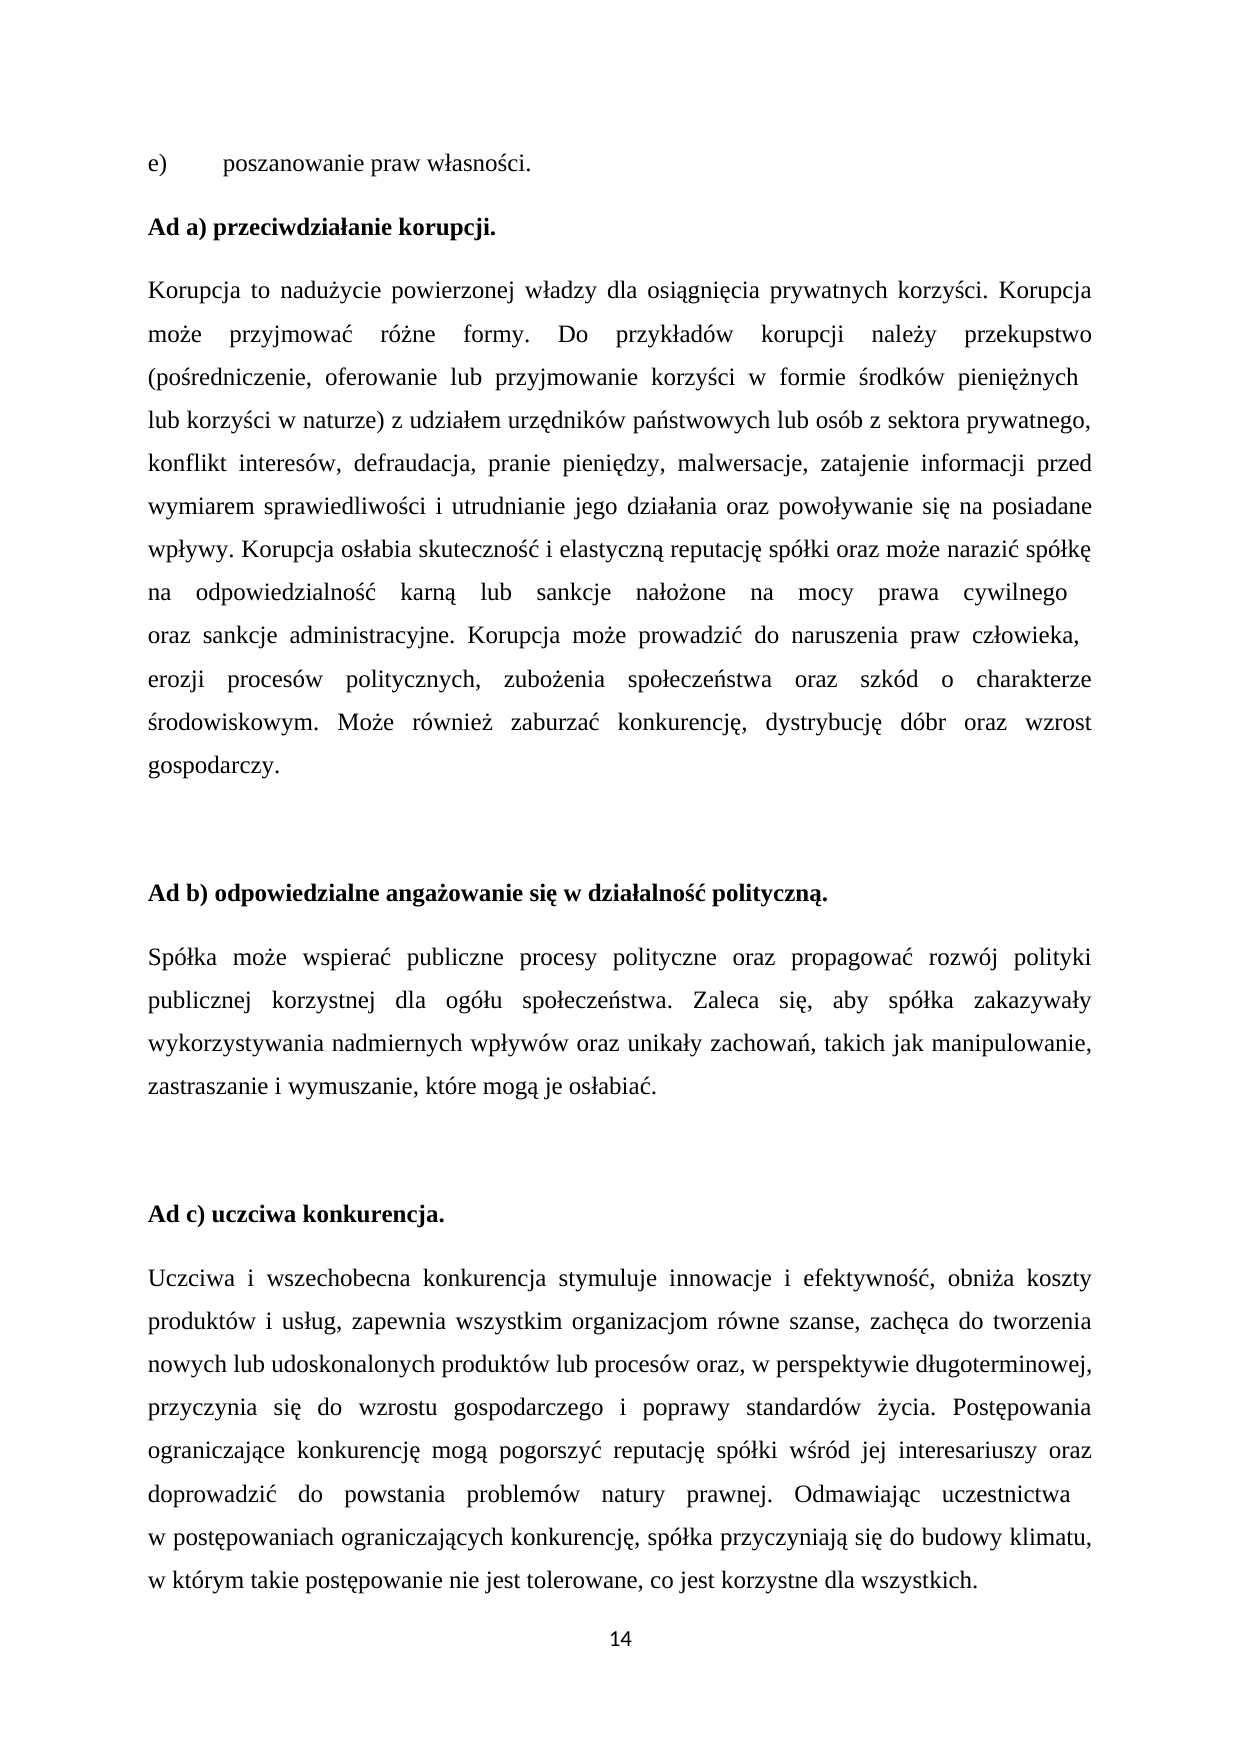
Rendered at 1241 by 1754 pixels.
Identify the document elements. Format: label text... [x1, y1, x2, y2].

list poszanowanie praw własności. [148, 148, 1093, 176]
text Ad a) przeciwdziałanie korupcji. [148, 212, 1093, 240]
text Ad b) odpowiedzialne angażowanie się w działalność polityczną. [148, 878, 1093, 907]
text Korupcja to nadużycie powierzonej władzy dla osiągnięcia prywatnych korzyści. Korupcja może przyjmować różne formy. Do przykładów korupcji należy przekupstwo (pośredniczenie, oferowanie lub przyjmowanie korzyści w formie środków pieniężnych lub korzyści w naturze) z udziałem urzędników państwowych lub osób z sektora prywatnego, konflikt interesów, defraudacja, pranie pieniędzy, malwersacje, zatajenie informacji przed wymiarem sprawiedliwości i utrudnianie jego działania oraz powoływanie się na posiadane wpływy. Korupcja osłabia skuteczność i elastyczną reputację spółki oraz może narazić spółkę na odpowiedzialność karną lub sankcje nałożone na mocy prawa cywilnego oraz sankcje administracyjne. Korupcja może prowadzić do naruszenia praw człowieka, erozji procesów politycznych, zubożenia społeczeństwa oraz szkód o charakterze środowiskowym. Może również zaburzać konkurencję, dystrybucję dóbr oraz wzrost gospodarczy. [148, 276, 1093, 779]
text Uczciwa i wszechobecna konkurencja stymuluje innowacje i efektywność, obniża koszty produktów i usług, zapewnia wszystkim organizacjom równe szanse, zachęca do tworzenia nowych lub udoskonalonych produktów lub procesów oraz, w perspektywie długoterminowej, przyczynia się do wzrostu gospodarczego i poprawy standardów życia. Postępowania ograniczające konkurencję mogą pogorszyć reputację spółki wśród jej interesariuszy oraz doprowadzić do powstania problemów natury prawnej. Odmawiając uczestnictwa w postępowaniach ograniczających konkurencję, spółka przyczyniają się do budowy klimatu, w którym takie postępowanie nie jest tolerowane, co jest korzystne dla wszystkich. [148, 1263, 1093, 1594]
text Spółka może wspierać publiczne procesy polityczne oraz propagować rozwój polityki publicznej korzystnej dla ogółu społeczeństwa. Zaleca się, aby spółka zakazywały wykorzystywania nadmiernych wpływów oraz unikały zachowań, takich jak manipulowanie, zastraszanie i wymuszanie, które mogą je osłabiać. [148, 942, 1093, 1100]
text Ad c) uczciwa konkurencja. [148, 1199, 1093, 1228]
